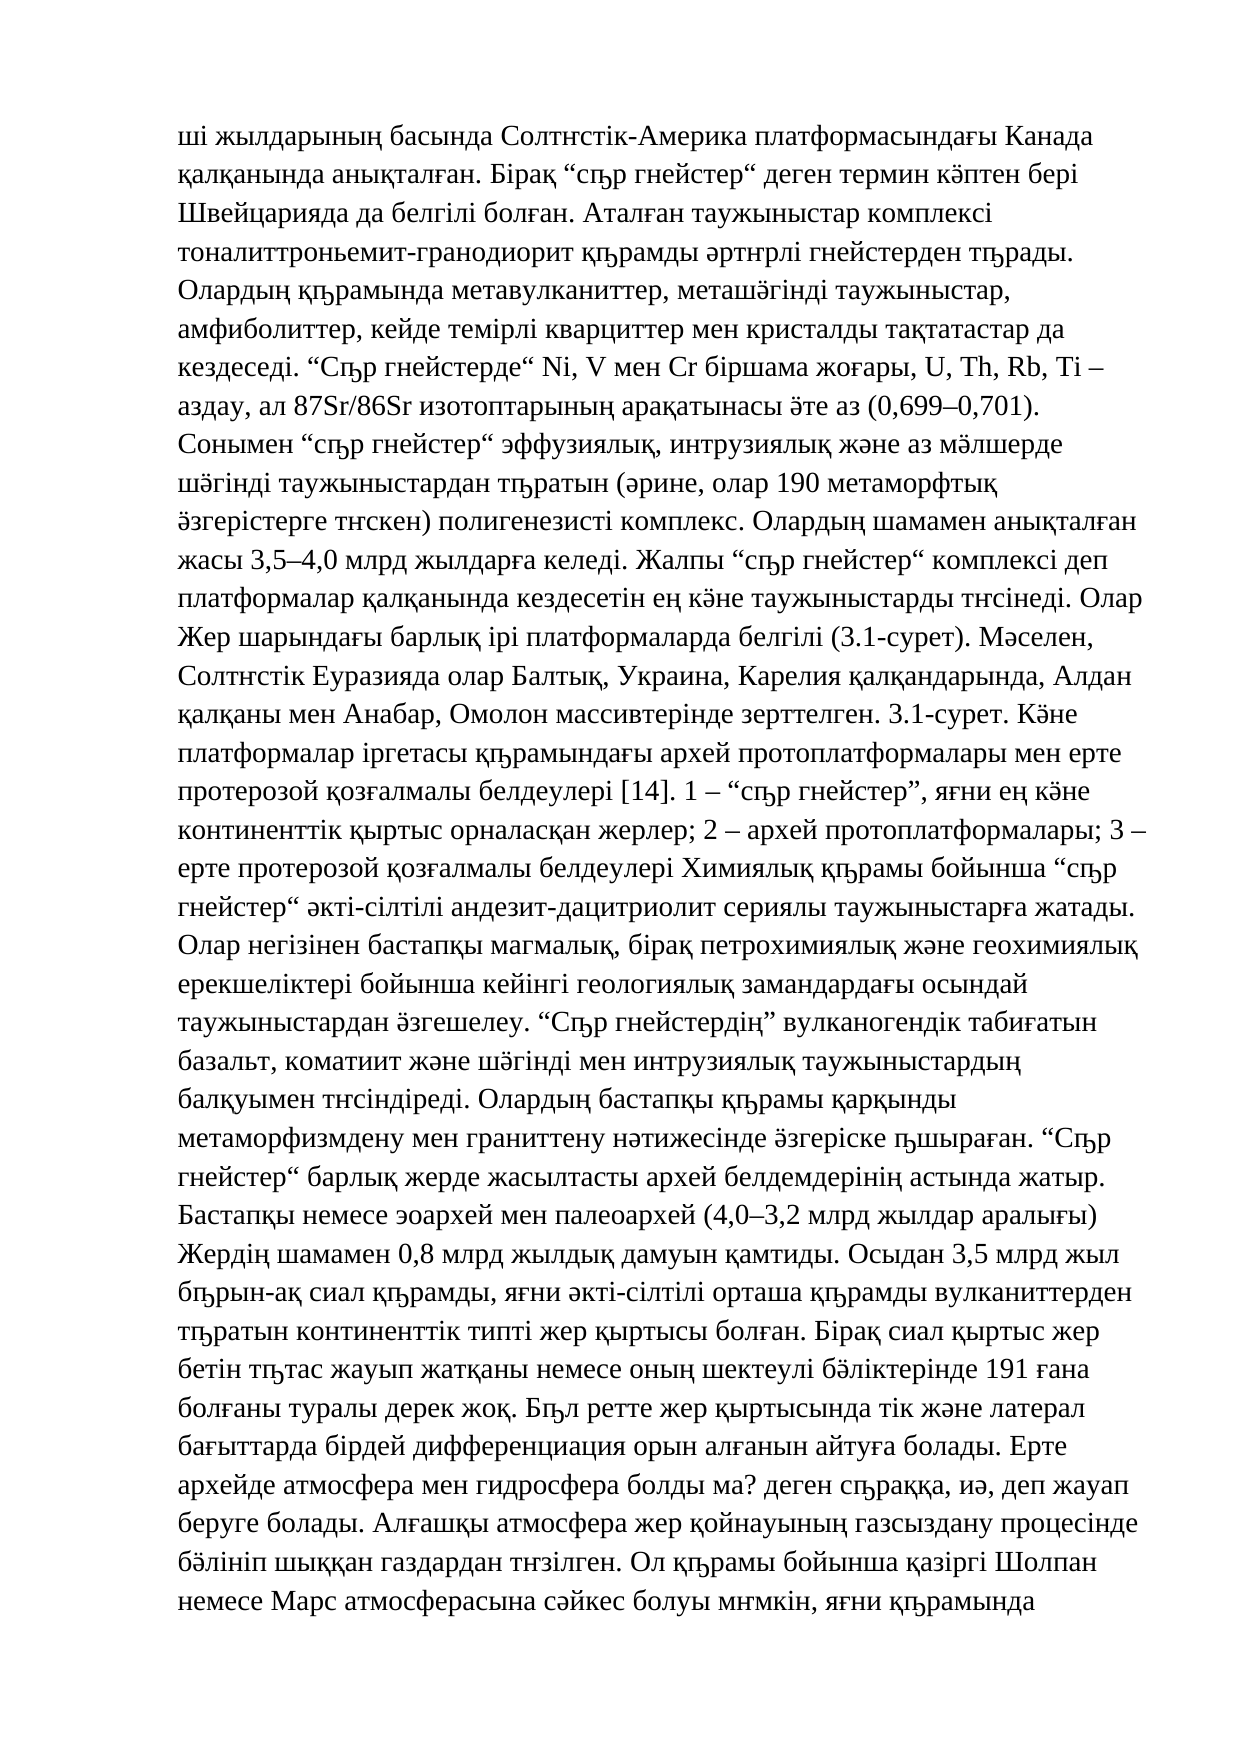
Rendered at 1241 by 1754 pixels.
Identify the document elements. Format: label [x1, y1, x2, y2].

text [177, 118, 1152, 1616]
